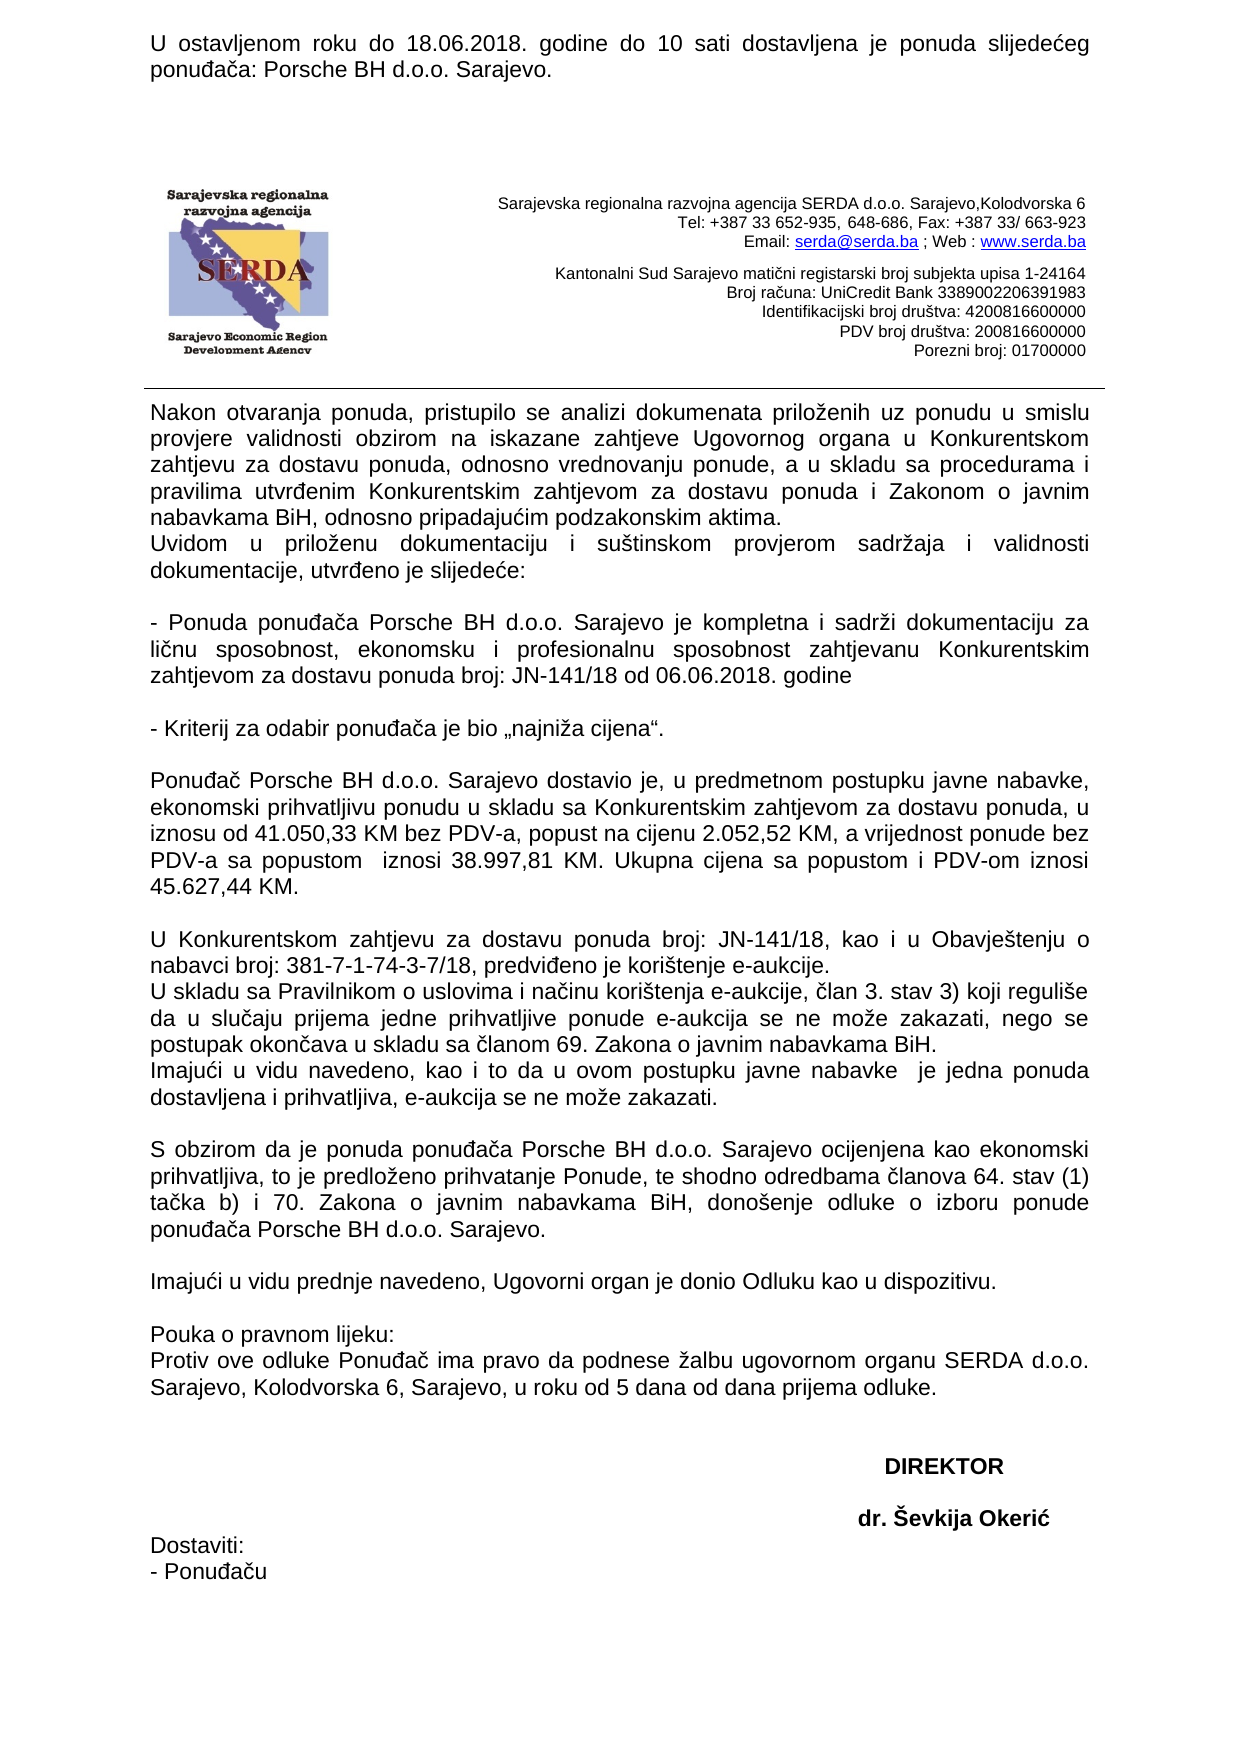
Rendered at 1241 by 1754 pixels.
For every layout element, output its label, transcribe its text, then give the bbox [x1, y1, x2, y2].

text - Ponuđaču [150, 1558, 1090, 1584]
text dr. Ševkija Okerić [150, 1505, 1090, 1532]
text S obzirom da je ponuda ponuđača Porsche BH d.o.o. Sarajevo ocijenjena kao ekonomski prihvatljiva, to je predloženo prihvatanje Ponude, te shodno odredbama članova 64. stav (1) tačka b) i 70. Zakona o javnim nabavkama BiH, donošenje odluke o izboru ponude ponuđača Porsche BH d.o.o. Sarajevo. [150, 1136, 1090, 1242]
text Nakon otvaranja ponuda, pristupilo se analizi dokumenata priloženih uz ponudu u smislu provjere validnosti obzirom na iskazane zahtjeve Ugovornog organa u Konkurentskom zahtjevu za dostavu ponuda, odnosno vrednovanju ponude, a u skladu sa procedurama i pravilima utvrđenim Konkurentskim zahtjevom za dostavu ponuda i Zakonom o javnim nabavkama BiH, odnosno pripadajućim podzakonskim aktima. [150, 398, 1090, 530]
text DIREKTOR [150, 1453, 1090, 1479]
picture [164, 189, 333, 352]
text U skladu sa Pravilnikom o uslovima i načinu korištenja e-aukcije, član 3. stav 3) koji reguliše da u slučaju prijema jedne prihvatljive ponude e-aukcija se ne može zakazati, nego se postupak okončava u skladu sa članom 69. Zakona o javnim nabavkama BiH. [150, 978, 1090, 1057]
text - Ponuda ponuđača Porsche BH d.o.o. Sarajevo je kompletna i sadrži dokumentaciju za ličnu sposobnost, ekonomsku i profesionalnu sposobnost zahtjevanu Konkurentskim zahtjevom za dostavu ponuda broj: JN-141/18 od 06.06.2018. godine [150, 609, 1090, 688]
text U ostavljenom roku do 18.06.2018. godine do 10 sati dostavljena je ponuda slijedećeg ponuđača: Porsche BH d.o.o. Sarajevo. [150, 29, 1090, 82]
text Imajući u vidu navedeno, kao i to da u ovom postupku javne nabavke je jedna ponuda dostavljena i prihvatljiva, e-aukcija se ne može zakazati. [150, 1057, 1090, 1110]
text Ponuđač Porsche BH d.o.o. Sarajevo dostavio je, u predmetnom postupku javne nabavke, ekonomski prihvatljivu ponudu u skladu sa Konkurentskim zahtjevom za dostavu ponuda, u iznosu od 41.050,33 KM bez PDV-a, popust na cijenu 2.052,52 KM, a vrijednost ponude bez PDV-a sa popustom iznosi 38.997,81 KM. Ukupna cijena sa popustom i PDV-om iznosi 45.627,44 KM. [150, 767, 1090, 899]
text Dostaviti: [150, 1532, 1090, 1558]
text Uvidom u priloženu dokumentaciju i suštinskom provjerom sadržaja i validnosti dokumentacije, utvrđeno je slijedeće: [150, 530, 1090, 583]
text Pouka o pravnom lijeku: [150, 1321, 1090, 1347]
text Protiv ove odluke Ponuđač ima pravo da podnese žalbu ugovornom organu SERDA d.o.o. Sarajevo, Kolodvorska 6, Sarajevo, u roku od 5 dana od dana prijema odluke. [150, 1347, 1090, 1400]
text U Konkurentskom zahtjevu za dostavu ponuda broj: JN-141/18, kao i u Obavještenju o nabavci broj: 381-7-1-74-3-7/18, predviđeno je korištenje e-aukcije. [150, 926, 1090, 978]
text - Kriterij za odabir ponuđača je bio „najniža cijena“. [150, 715, 1090, 741]
text Imajući u vidu prednje navedeno, Ugovorni organ je donio Odluku kao u dispozitivu. [150, 1268, 1090, 1294]
